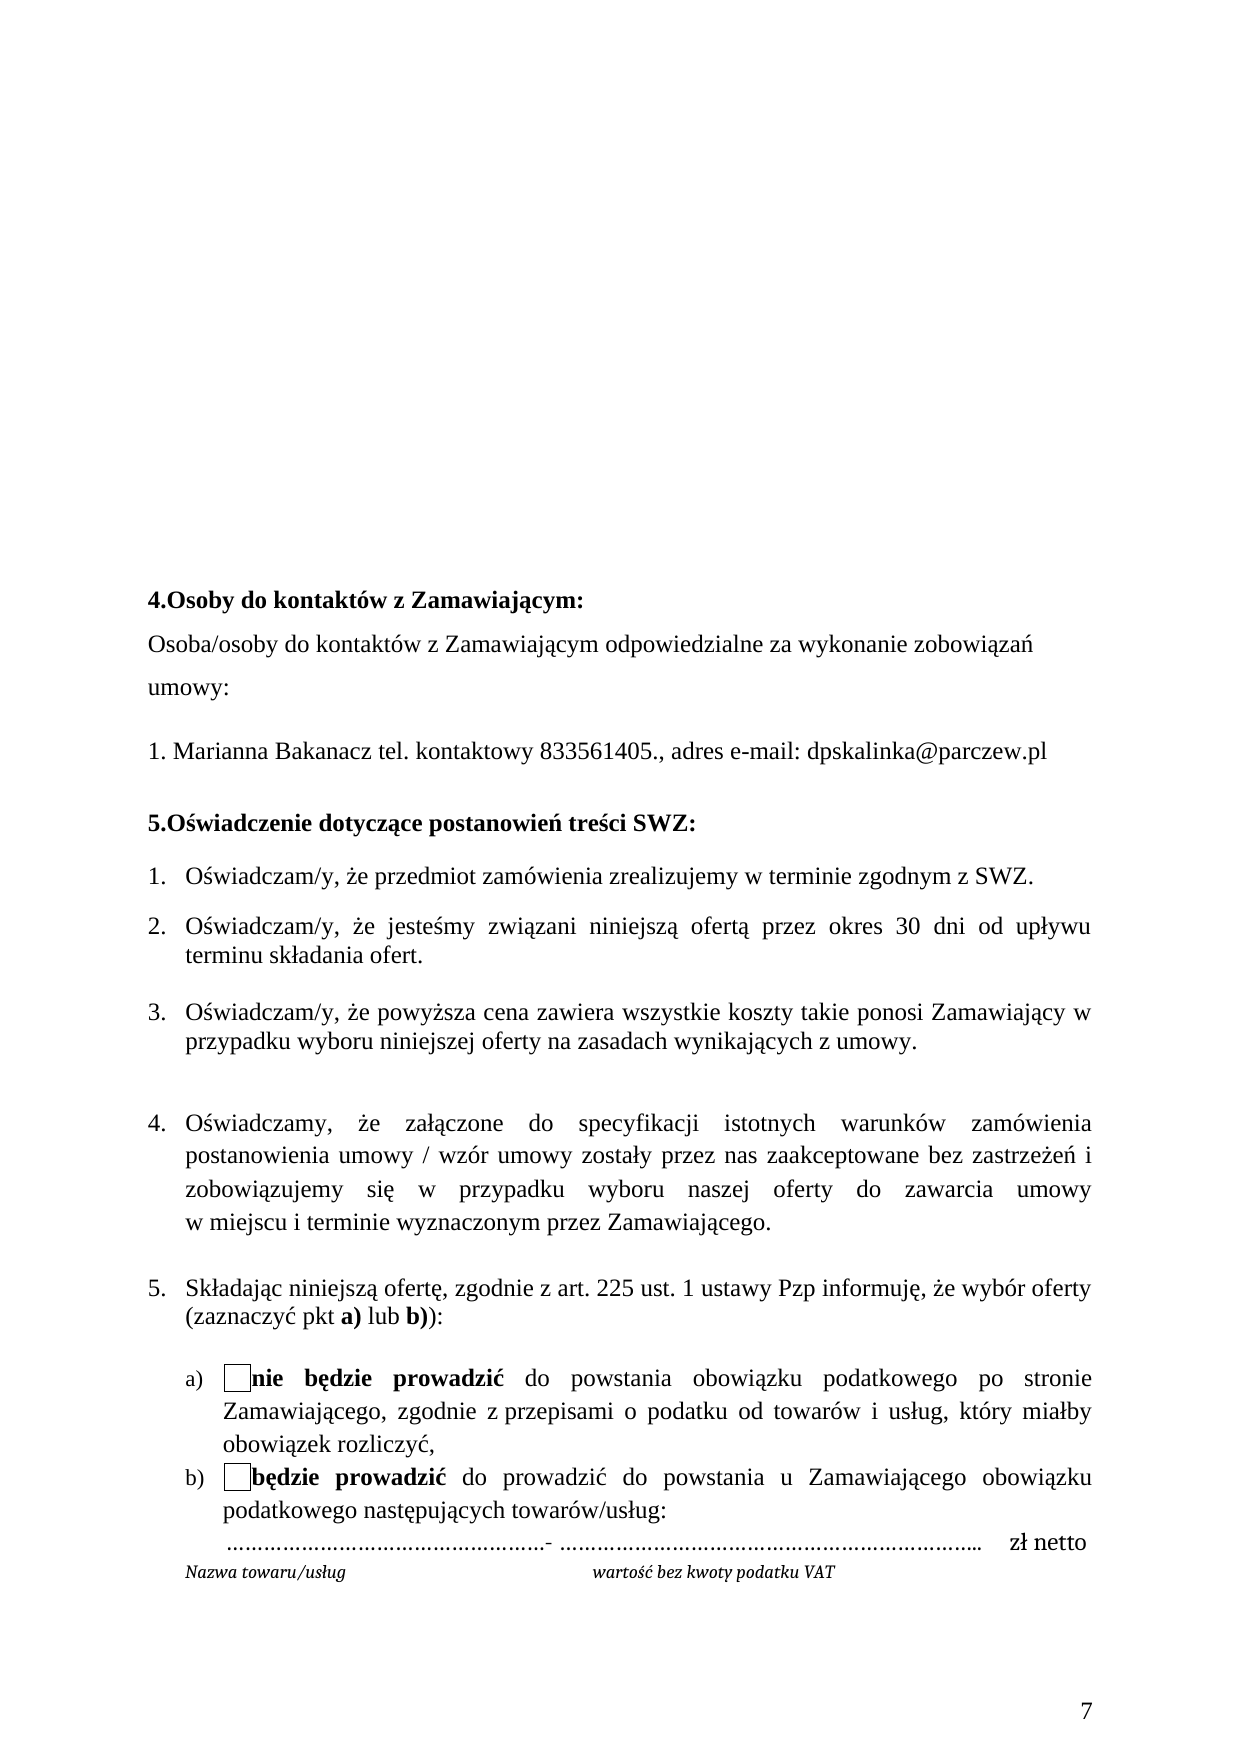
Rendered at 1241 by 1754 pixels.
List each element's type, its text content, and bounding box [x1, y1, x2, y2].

text 5.Oświadczenie dotyczące postanowień treści SWZ: [148, 808, 1093, 836]
text 1. Oświadczam/y, że przedmiot zamówienia zrealizujemy w terminie zgodnym z SWZ. [148, 861, 1093, 890]
text Nazwa towaru/usług wartość bez kwoty podatku VAT [185, 1561, 1093, 1583]
text 1. Marianna Bakanacz tel. kontaktowy 833561405., adres e-mail: dpskalinka@parczew.pl [148, 736, 1093, 764]
text ……………………………………………- ………………………………………………………….. zł netto [225, 1528, 1093, 1557]
text 4.Osoby do kontaktów z Zamawiającym: Osoba/osoby do kontaktów z Zamawiającym odpowiedzialne za wykonanie zobowiązań umowy: [148, 586, 1093, 701]
list Składając niniejszą ofertę, zgodnie z art. 225 ust. 1 ustawy Pzp informuję, że wybór oferty (zaznaczyć pkt a) lub b)): [148, 1273, 1093, 1330]
list Oświadczam/y, że powyższa cena zawiera wszystkie koszty takie ponosi Zamawiający w przypadku wyboru niniejszej oferty na zasadach wynikających z umowy. [148, 997, 1093, 1055]
list Oświadczam/y, że jesteśmy związani niniejszą ofertą przez okres 30 dni od upływu terminu składania ofert. [148, 911, 1093, 968]
list nie będzie prowadzić do powstania obowiązku podatkowego po stronie Zamawiającego, zgodnie z przepisami o podatku od towarów i usług, który miałby obowiązek rozliczyć, [185, 1363, 1093, 1458]
list Oświadczamy, że załączone do specyfikacji istotnych warunków zamówienia postanowienia umowy / wzór umowy zostały przez nas zaakceptowane bez zastrzeżeń i zobowiązujemy się w przypadku wyboru naszej oferty do zawarcia umowy w miejscu i terminie wyznaczonym przez Zamawiającego. [148, 1108, 1093, 1235]
list będzie prowadzić do prowadzić do powstania u Zamawiającego obowiązku podatkowego następujących towarów/usług: [185, 1462, 1093, 1524]
